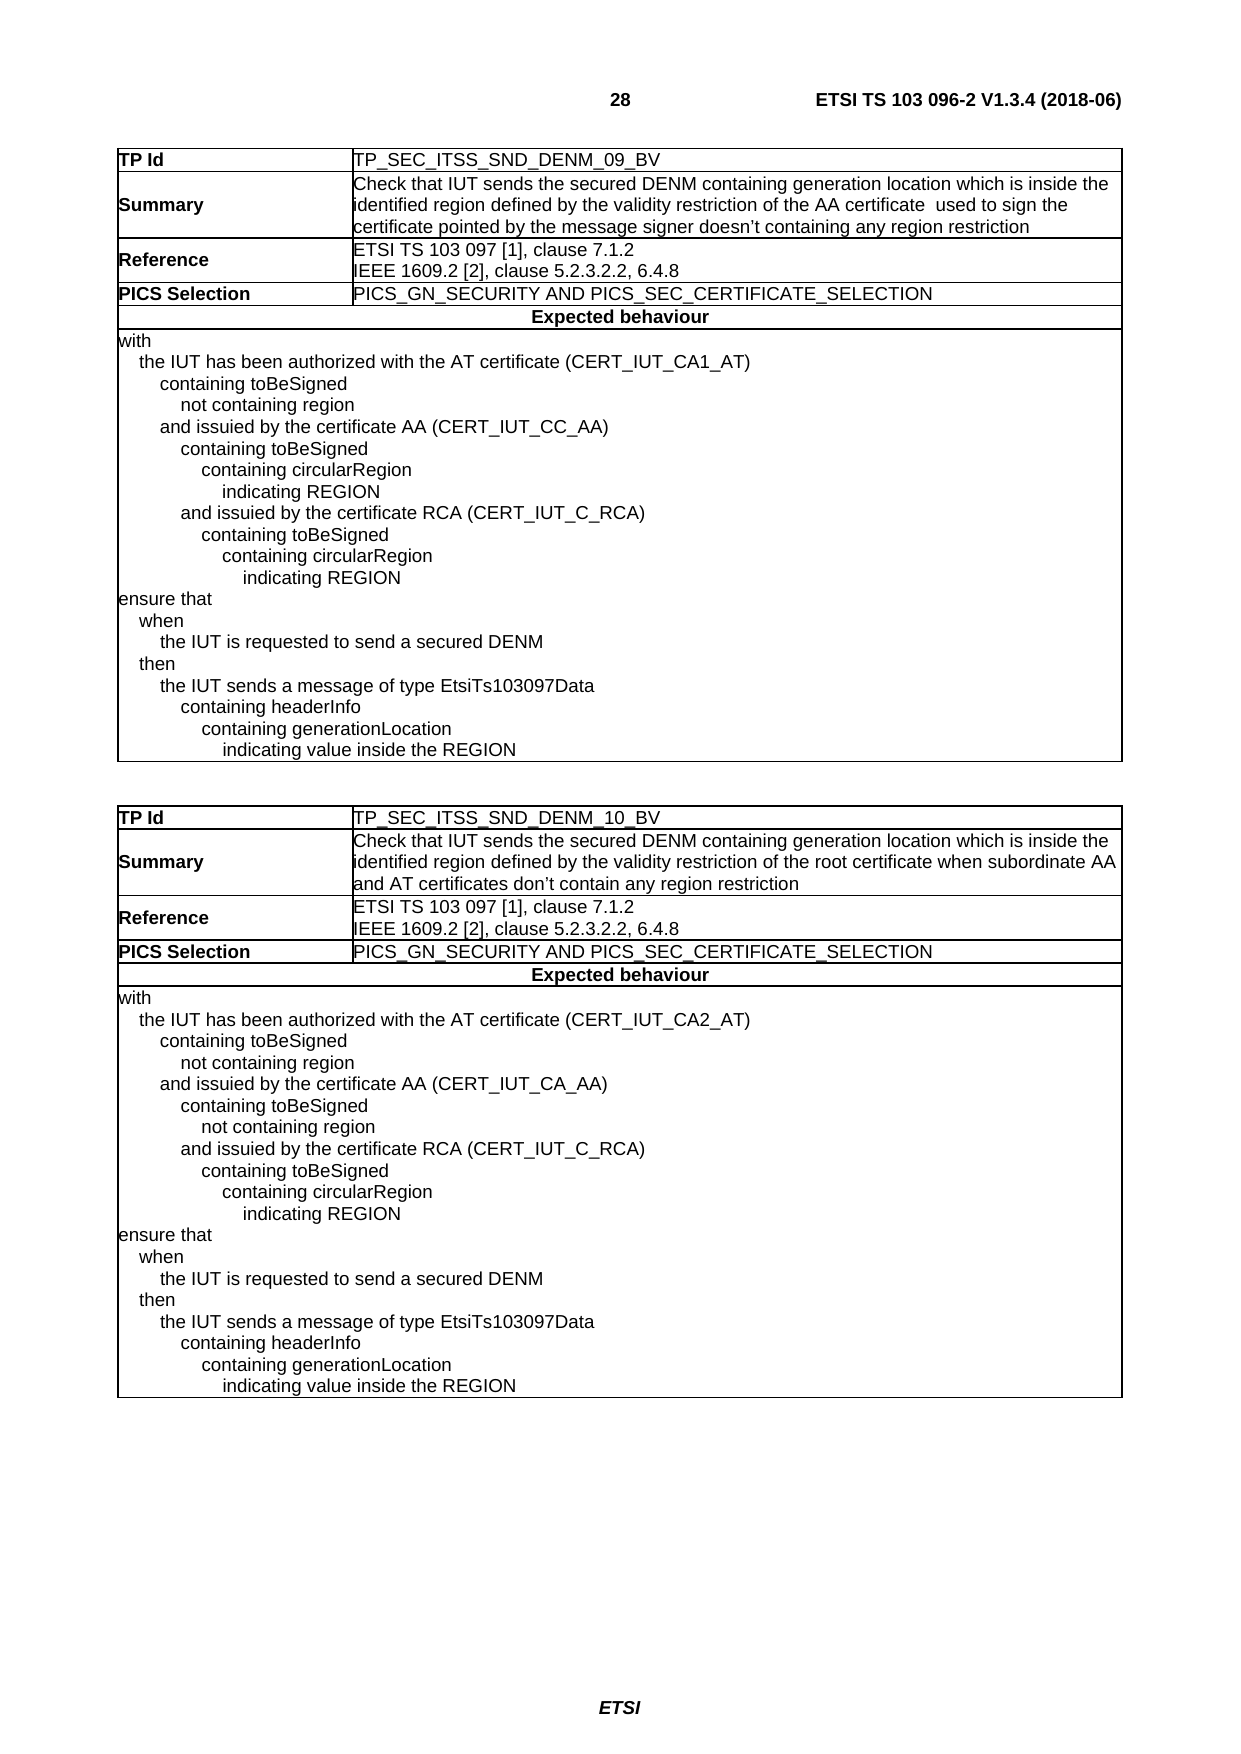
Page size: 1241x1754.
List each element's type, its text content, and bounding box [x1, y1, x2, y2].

table_cell PICS_GN_SECURITY AND PICS_SEC_CERTIFICATE_SELECTION [354, 941, 1121, 962]
table_cell PICS Selection [119, 941, 352, 962]
table_cell Reference [119, 896, 352, 939]
table_cell ETSI TS 103 097 [1], clause 7.1.2 IEEE 1609.2 [2], clause 5.2.3.2.2, 6.4.8 [354, 239, 1121, 282]
table_header TP_SEC_ITSS_SND_DENM_09_BV [354, 149, 1121, 171]
table_header TP_SEC_ITSS_SND_DENM_10_BV [354, 807, 1121, 828]
table_header TP Id [119, 807, 352, 828]
table_cell Reference [119, 239, 352, 282]
table_cell Expected behaviour [119, 964, 1121, 985]
table_cell Expected behaviour [119, 306, 1121, 328]
table_cell ETSI TS 103 097 [1], clause 7.1.2 IEEE 1609.2 [2], clause 5.2.3.2.2, 6.4.8 [354, 896, 1121, 939]
table_cell PICS_GN_SECURITY AND PICS_SEC_CERTIFICATE_SELECTION [354, 283, 1121, 305]
table_cell PICS Selection [119, 283, 352, 305]
table_cell with the IUT has been authorized with the AT certificate (CERT_IUT_CA2_AT) containing toBeSigned not containing region and issuied by the certificate AA (CERT_IUT_CA_AA) containing toBeSigned not containing region and issuied by the certificate RCA (CERT_IUT_C_RCA) containing toBeSigned containing circularRegion indicating REGION ensure that when the IUT is requested to send a secured DENM then the IUT sends a message of type EtsiTs103097Data containing headerInfo containing generationLocation indicating value inside the REGION [119, 987, 1121, 1397]
table_cell with the IUT has been authorized with the AT certificate (CERT_IUT_CA1_AT) containing toBeSigned not containing region and issuied by the certificate AA (CERT_IUT_CC_AA) containing toBeSigned containing circularRegion indicating REGION and issuied by the certificate RCA (CERT_IUT_C_RCA) containing toBeSigned containing circularRegion indicating REGION ensure that when the IUT is requested to send a secured DENM then the IUT sends a message of type EtsiTs103097Data containing headerInfo containing generationLocation indicating value inside the REGION [119, 330, 1121, 761]
table_cell Check that IUT sends the secured DENM containing generation location which is inside the identified region defined by the validity restriction of the AA certificate used to sign the certificate pointed by the message signer doesn’t containing any region restriction [354, 172, 1121, 237]
table_cell Summary [119, 830, 352, 894]
table_cell Check that IUT sends the secured DENM containing generation location which is inside the identified region defined by the validity restriction of the root certificate when subordinate AA and AT certificates don’t contain any region restriction [354, 830, 1121, 894]
table_header TP Id [119, 149, 352, 171]
table_cell Summary [119, 172, 352, 237]
